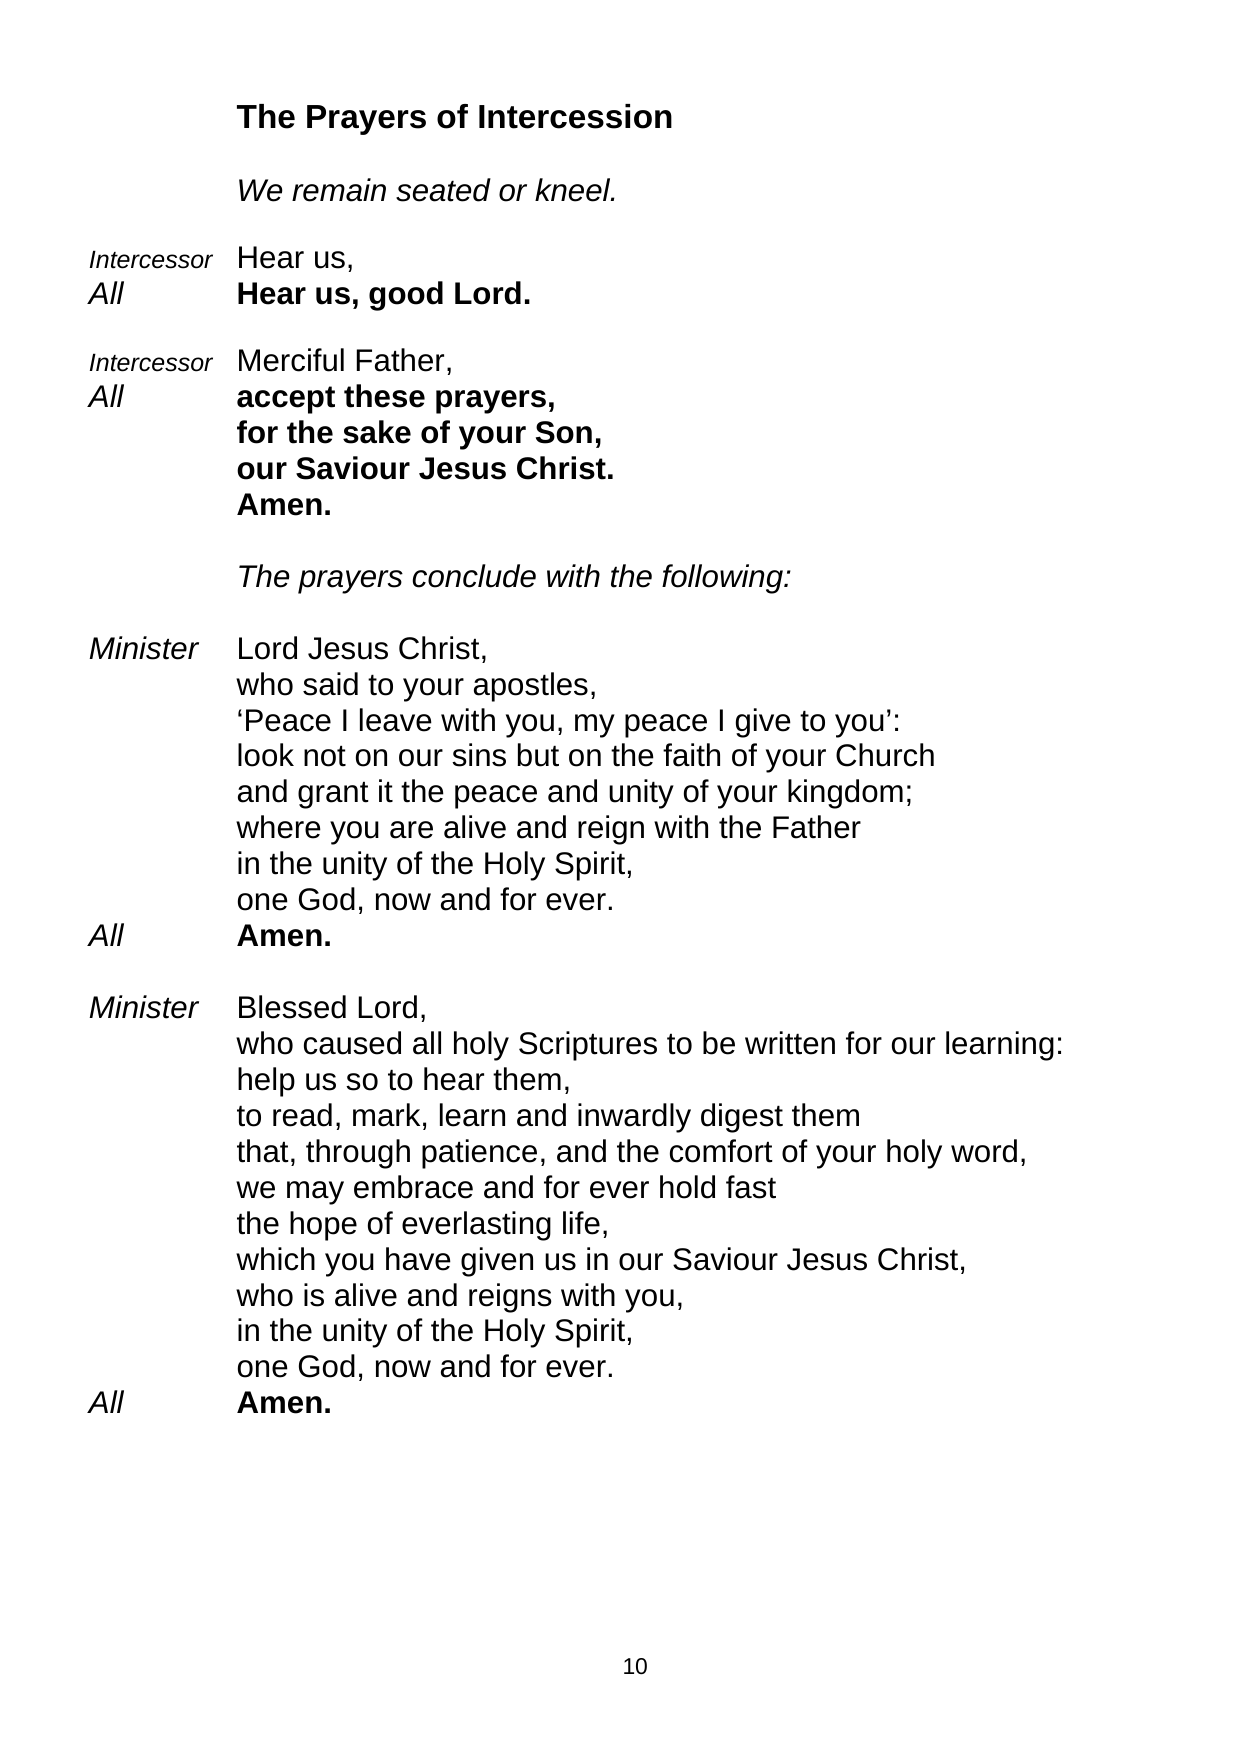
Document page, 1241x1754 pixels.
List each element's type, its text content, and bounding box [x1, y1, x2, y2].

text The prayers conclude with the following: [236, 558, 1181, 594]
text All Amen. [89, 917, 1181, 953]
text in the unity of the Holy Spirit, [236, 845, 1181, 881]
text one God, now and for ever. [236, 881, 1181, 917]
text to read, mark, learn and inwardly digest them [236, 1097, 1181, 1133]
text who caused all holy Scriptures to be written for our learning: [236, 1025, 1181, 1061]
text where you are alive and reign with the Father [236, 809, 1181, 845]
text look not on our sins but on the faith of your Church [236, 737, 1181, 773]
text Minister Blessed Lord, [89, 989, 1181, 1025]
text who said to your apostles, [236, 666, 1181, 702]
text Amen. [236, 486, 1181, 522]
text and grant it the peace and unity of your kingdom; [236, 773, 1181, 809]
text Intercessor Hear us, [89, 239, 1181, 275]
text All accept these prayers, [89, 378, 1181, 414]
text that, through patience, and the comfort of your holy word, [236, 1133, 1181, 1169]
text All Hear us, good Lord. [89, 275, 1181, 311]
text help us so to hear them, [236, 1061, 1181, 1097]
text All Amen. [89, 1384, 1181, 1420]
text for the sake of your Son, [236, 414, 1181, 450]
text one God, now and for ever. [236, 1348, 1181, 1384]
text in the unity of the Holy Spirit, [236, 1312, 1181, 1348]
text our Saviour Jesus Christ. [236, 450, 1181, 486]
text which you have given us in our Saviour Jesus Christ, [236, 1241, 1181, 1277]
text Minister Lord Jesus Christ, [89, 630, 1181, 666]
text Intercessor Merciful Father, [89, 342, 1181, 378]
text the hope of everlasting life, [236, 1205, 1181, 1241]
text we may embrace and for ever hold fast [236, 1169, 1181, 1205]
text We remain seated or kneel. [236, 172, 1181, 208]
text ‘Peace I leave with you, my peace I give to you’: [236, 702, 1181, 737]
text The Prayers of Intercession [236, 97, 1181, 136]
text who is alive and reigns with you, [236, 1277, 1181, 1312]
